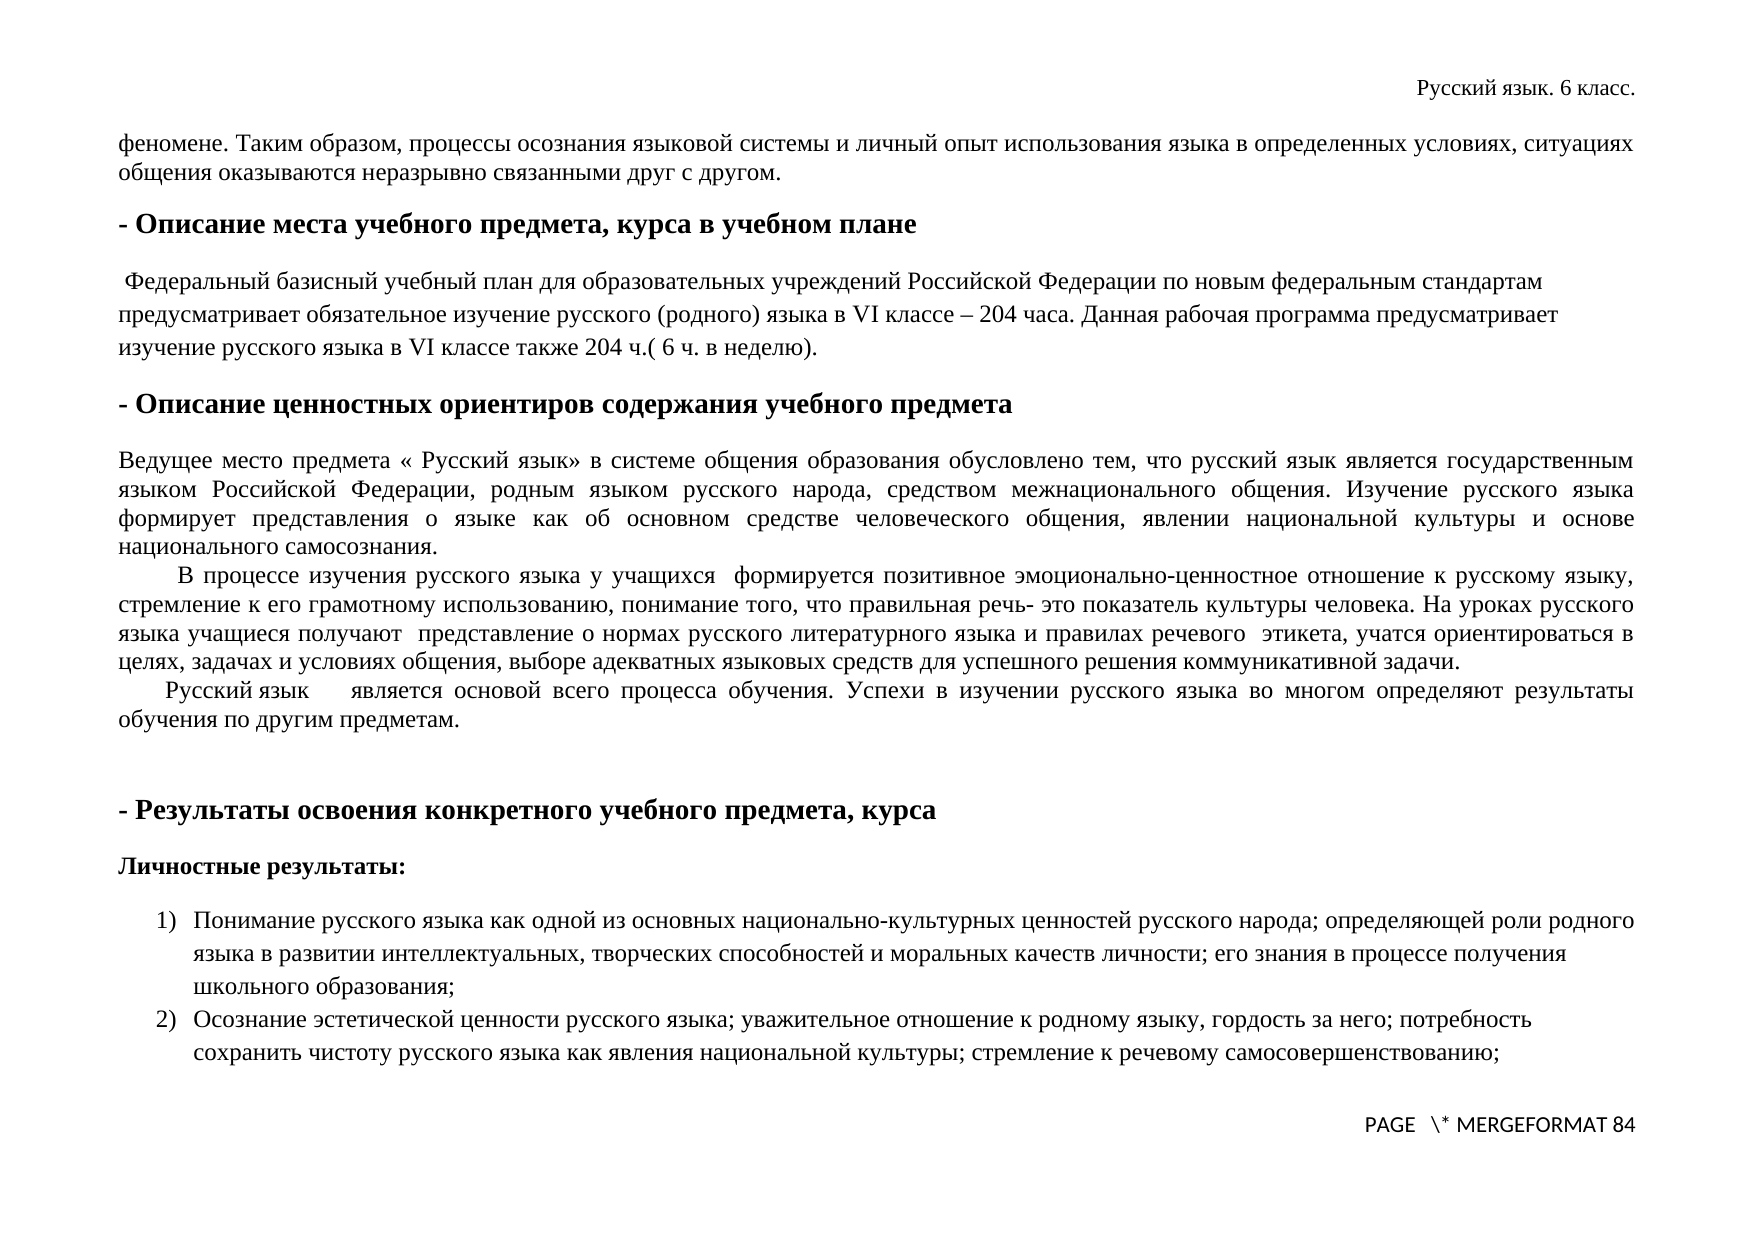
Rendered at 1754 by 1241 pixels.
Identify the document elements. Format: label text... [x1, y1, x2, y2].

text Личностные результаты: [118, 851, 1636, 880]
text - Описание ценностных ориентиров содержания учебного предмета [118, 386, 1636, 419]
text Русский язык является основой всего процесса обучения. Успехи в изучении русского языка во многом определяют результаты обучения по другим предметам. [118, 675, 1636, 733]
text - Результаты освоения конкретного учебного предмета, курса [118, 792, 1636, 826]
text В процессе изучения русского языка у учащихся формируется позитивное эмоционально-ценностное отношение к русскому языку, стремление к его грамотному использованию, понимание того, что правильная речь- это показатель культуры человека. На уроках русского языка учащиеся получают представление о нормах русского литературного языка и правилах речевого этикета, учатся ориентироваться в целях, задачах и условиях общения, выборе адекватных языковых средств для успешного решения коммуникативной задачи. [118, 560, 1636, 675]
list Понимание русского языка как одной из основных национально-культурных ценностей русского народа; определяющей роли родного языка в развитии интеллектуальных, творческих способностей и моральных качеств личности; его знания в процессе получения школьного образования; [156, 905, 1636, 1000]
list Осознание эстетической ценности русского языка; уважительное отношение к родному языку, гордость за него; потребность сохранить чистоту русского языка как явления национальной культуры; стремление к речевому самосовершенствованию; [156, 1004, 1636, 1066]
text Федеральный базисный учебный план для образовательных учреждений Российской Федерации по новым федеральным стандартам предусматривает обязательное изучение русского (родного) языка в VI классе – 204 часа. Данная рабочая программа предусматривает изучение русского языка в VI классе также 204 ч.( 6 ч. в неделю). [118, 266, 1636, 361]
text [118, 128, 1636, 186]
text - Описание места учебного предмета, курса в учебном плане [118, 206, 1636, 240]
text Ведущее место предмета « Русский язык» в системе общения образования обусловлено тем, что русский язык является государственным языком Российской Федерации, родным языком русского народа, средством межнационального общения. Изучение русского языка формирует представления о языке как об основном средстве человеческого общения, явлении национальной культуры и основе национального самосознания. [118, 445, 1636, 560]
